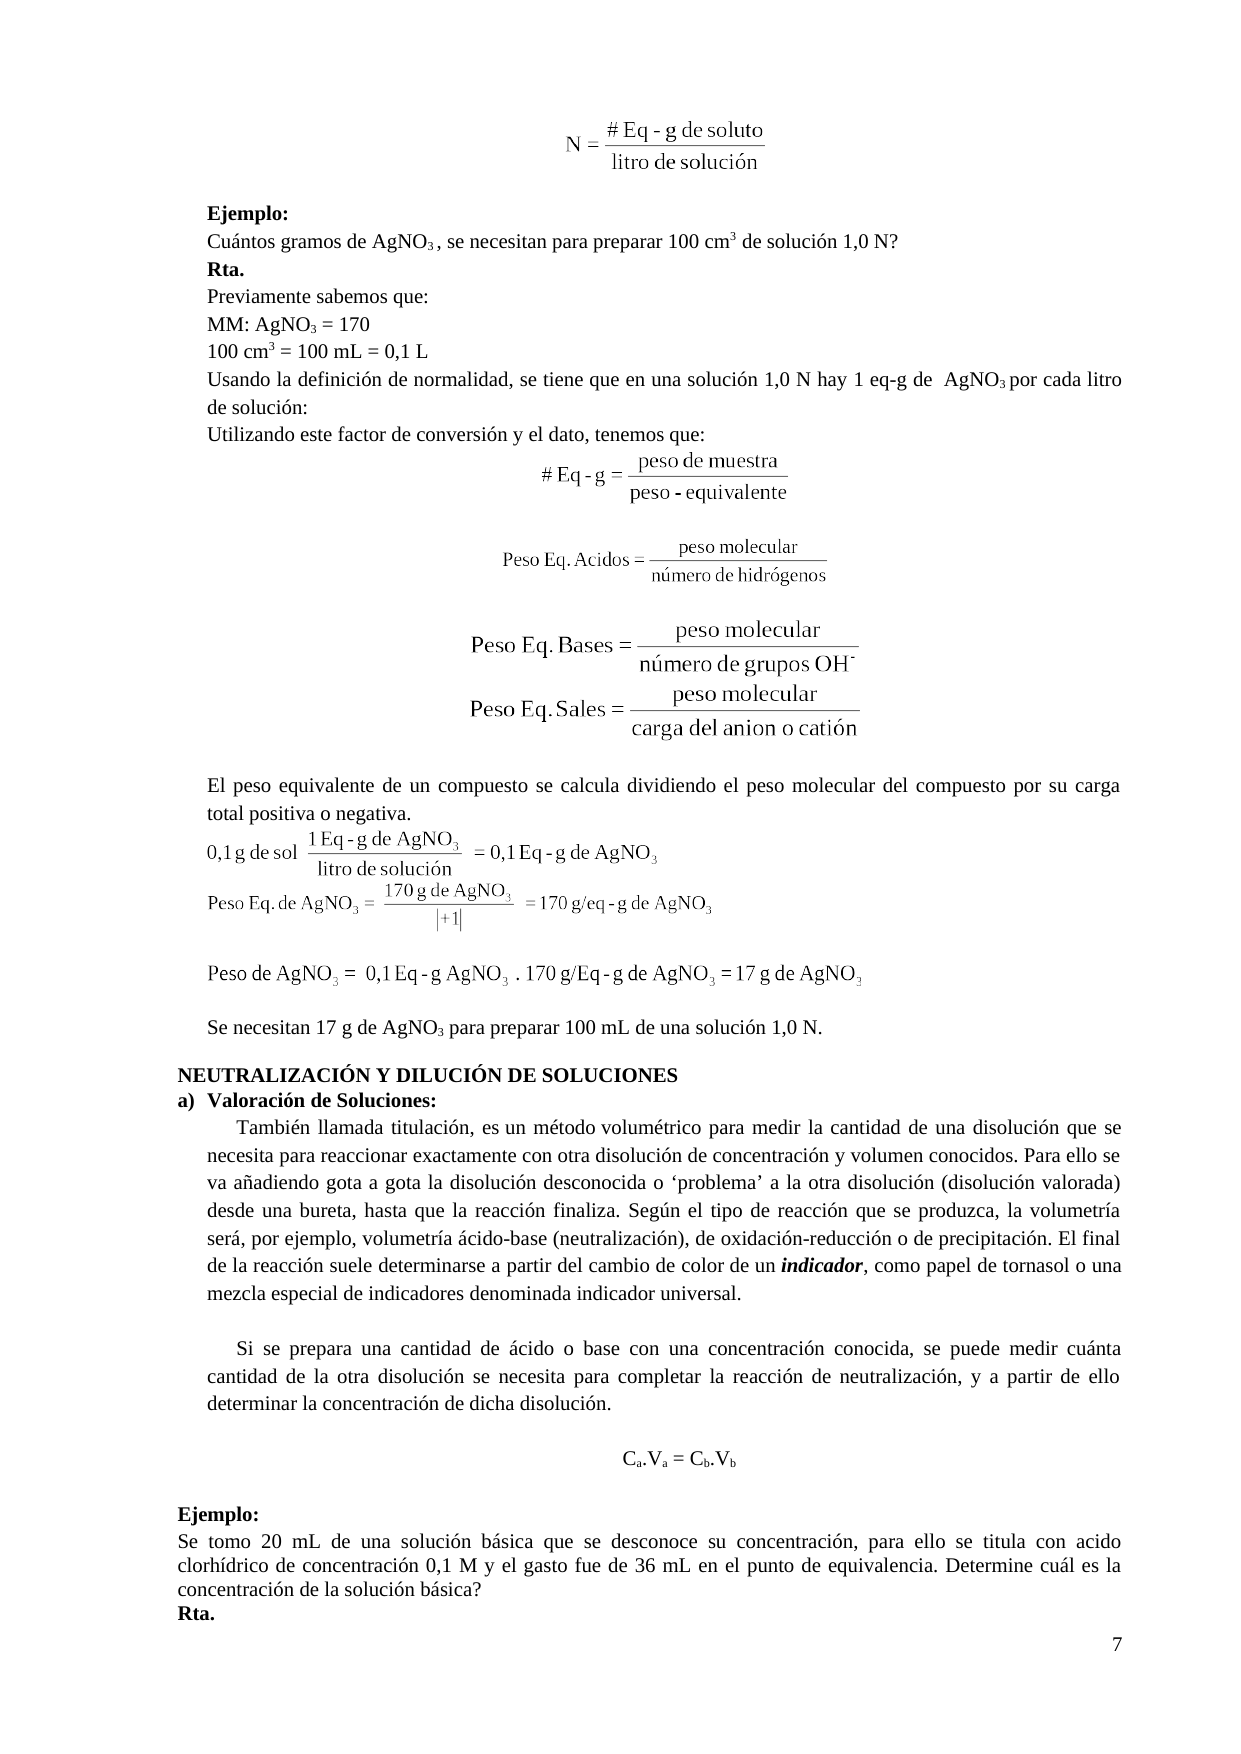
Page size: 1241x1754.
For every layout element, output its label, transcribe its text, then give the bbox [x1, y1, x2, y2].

text Usando la definición de normalidad, se tiene que en una solución 1,0 N hay 1 eq-g de AgNO3 por cada litro de solución: [207, 367, 1122, 419]
text Si se prepara una cantidad de ácido o base con una concentración conocida, se puede medir cuánta cantidad de la otra disolución se necesita para completar la reacción de neutralización, y a partir de ello determinar la concentración de dicha disolución. [207, 1336, 1122, 1415]
text MM: AgNO3 = 170 [207, 312, 1122, 336]
text NEUTRALIZACIÓN Y DILUCIÓN DE SOLUCIONES [177, 1063, 1122, 1087]
text a) Valoración de Soluciones: [177, 1087, 1122, 1112]
text Ejemplo: [177, 1502, 1122, 1526]
text También llamada titulación, es un método volumétrico para medir la cantidad de una disolución que se necesita para reaccionar exactamente con otra disolución de concentración y volumen conocidos. Para ello se va añadiendo gota a gota la disolución desconocida o ‘problema’ a la otra disolución (disolución valorada) desde una bureta, hasta que la reacción finaliza. Según el tipo de reacción que se produzca, la volumetría será, por ejemplo, volumetría ácido-base (neutralización), de oxidación-reducción o de precipitación. El final de la reacción suele determinarse a partir del cambio de color de un indicador, como papel de tornasol o una mezcla especial de indicadores denominada indicador universal. [207, 1115, 1122, 1305]
text Rta. [207, 257, 1122, 281]
text Se tomo 20 mL de una solución básica que se desconoce su concentración, para ello se titula con acido clorhídrico de concentración 0,1 M y el gasto fue de 36 mL en el punto de equivalencia. Determine cuál es la concentración de la solución básica? [177, 1529, 1122, 1601]
text Rta. [177, 1601, 1122, 1625]
text Ejemplo: Cuántos gramos de AgNO3 , se necesitan para preparar 100 cm3 de solución 1,0 N? [207, 201, 1122, 253]
text 100 cm3 = 100 mL = 0,1 L [207, 339, 1122, 363]
text El peso equivalente de un compuesto se calcula dividiendo el peso molecular del compuesto por su carga total positiva o negativa. [207, 745, 1122, 824]
text Previamente sabemos que: [207, 284, 1122, 308]
text Se necesitan 17 g de AgNO3 para preparar 100 mL de una solución 1,0 N. [207, 1015, 1122, 1039]
text Utilizando este factor de conversión y el dato, tenemos que: [207, 422, 1122, 446]
text Ca.Va = Cb.Vb [207, 1446, 1122, 1470]
